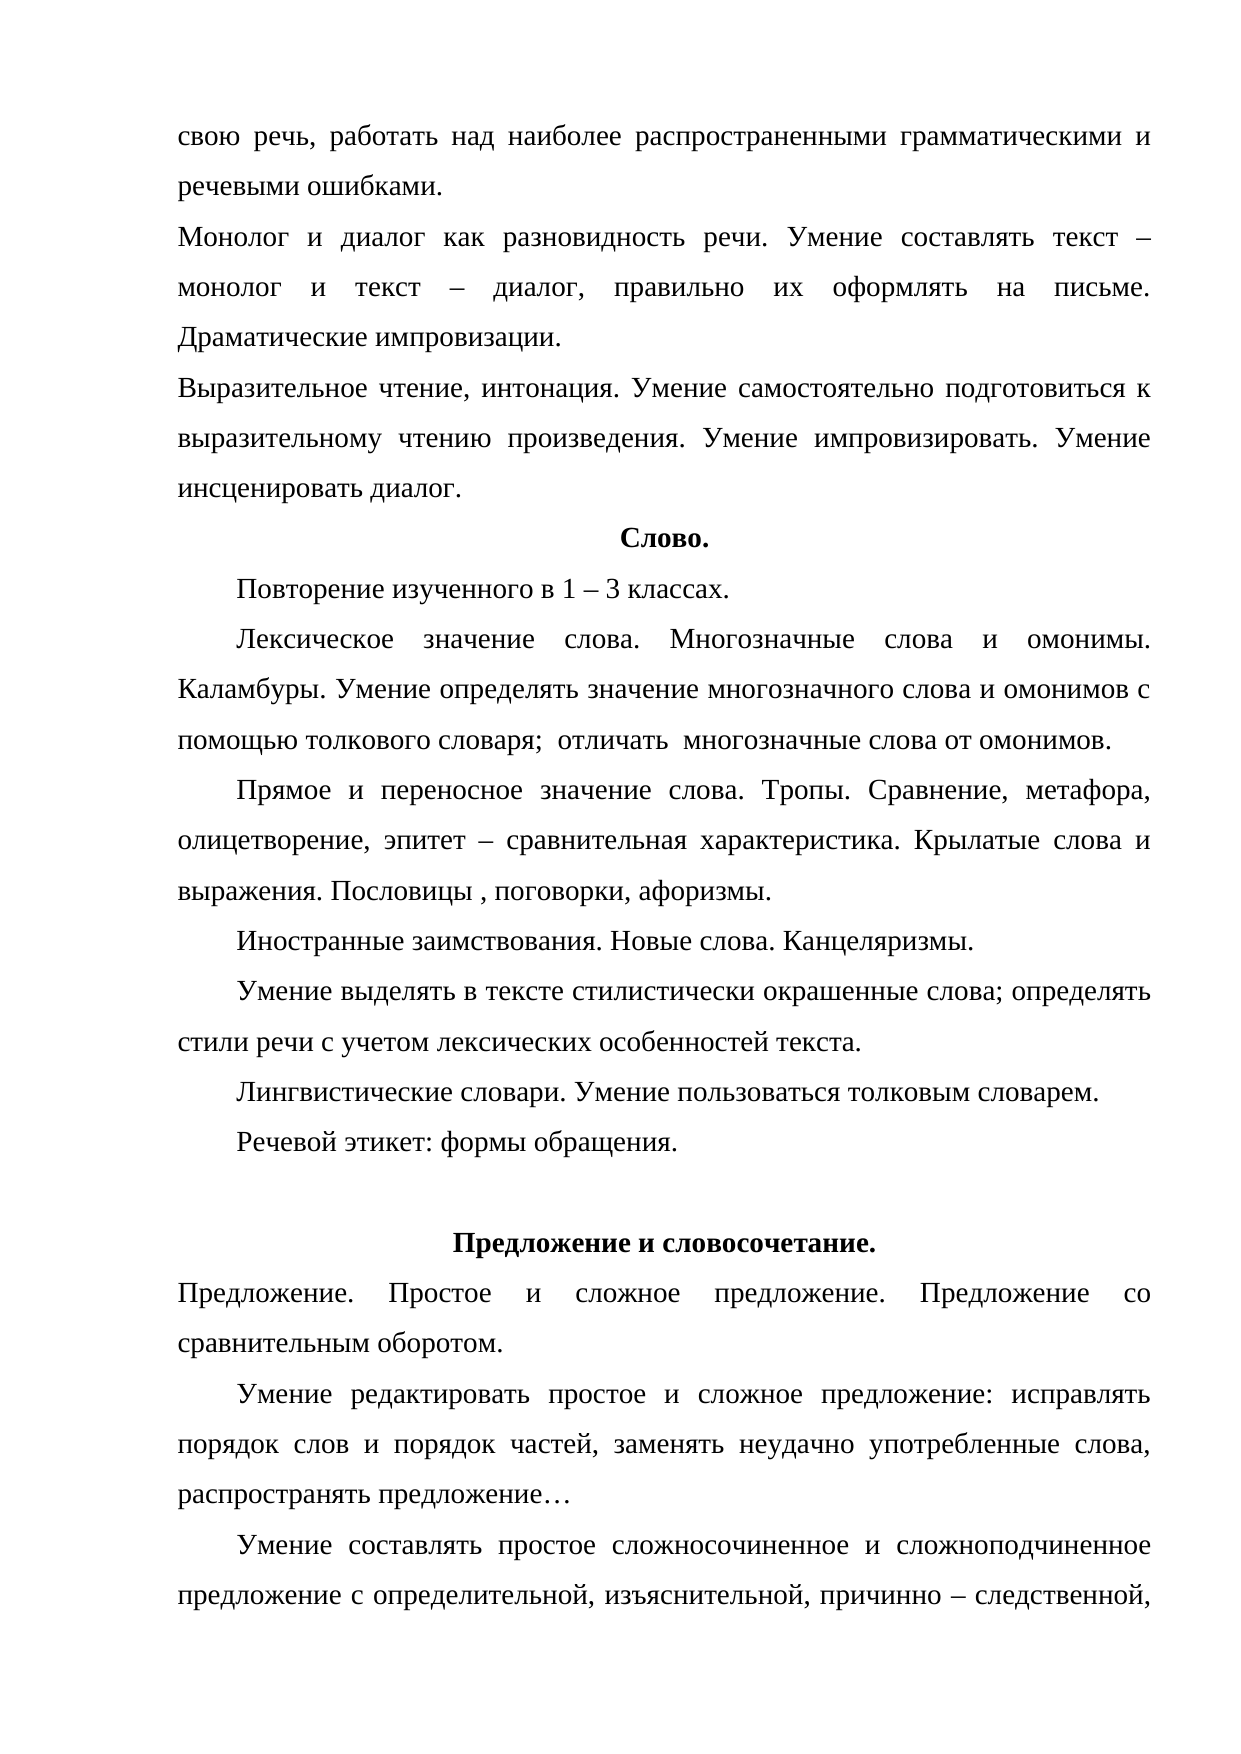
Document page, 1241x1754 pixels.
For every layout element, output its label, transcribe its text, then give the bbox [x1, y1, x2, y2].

text Речевой этикет: формы обращения. [177, 1124, 1152, 1158]
text Умение выделять в тексте стилистически окрашенные слова; определять стили речи с учетом лексических особенностей текста. [177, 973, 1152, 1057]
text Предложение. Простое и сложное предложение. Предложение со сравнительным оборотом. [177, 1275, 1152, 1359]
text Лексическое значение слова. Многозначные слова и омонимы. Каламбуры. Умение определять значение многозначного слова и омонимов с помощью толкового словаря; отличать многозначные слова от омонимов. [177, 621, 1152, 755]
text Повторение изученного в 1 – 3 классах. [177, 571, 1152, 604]
text Предложение и словосочетание. [177, 1225, 1152, 1258]
text Выразительное чтение, интонация. Умение самостоятельно подготовиться к выразительному чтению произведения. Умение импровизировать. Умение инсценировать диалог. [177, 370, 1152, 504]
text Монолог и диалог как разновидность речи. Умение составлять текст – монолог и текст – диалог, правильно их оформлять на письме. Драматические импровизации. [177, 219, 1152, 353]
text Прямое и переносное значение слова. Тропы. Сравнение, метафора, олицетворение, эпитет – сравнительная характеристика. Крылатые слова и выражения. Пословицы , поговорки, афоризмы. [177, 772, 1152, 906]
text Лингвистические словари. Умение пользоваться толковым словарем. [177, 1074, 1152, 1108]
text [177, 1527, 1152, 1611]
text Умение редактировать простое и сложное предложение: исправлять порядок слов и порядок частей, заменять неудачно употребленные слова, распространять предложение… [177, 1376, 1152, 1510]
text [177, 118, 1152, 202]
text Слово. [177, 521, 1152, 554]
text Иностранные заимствования. Новые слова. Канцеляризмы. [177, 923, 1152, 957]
